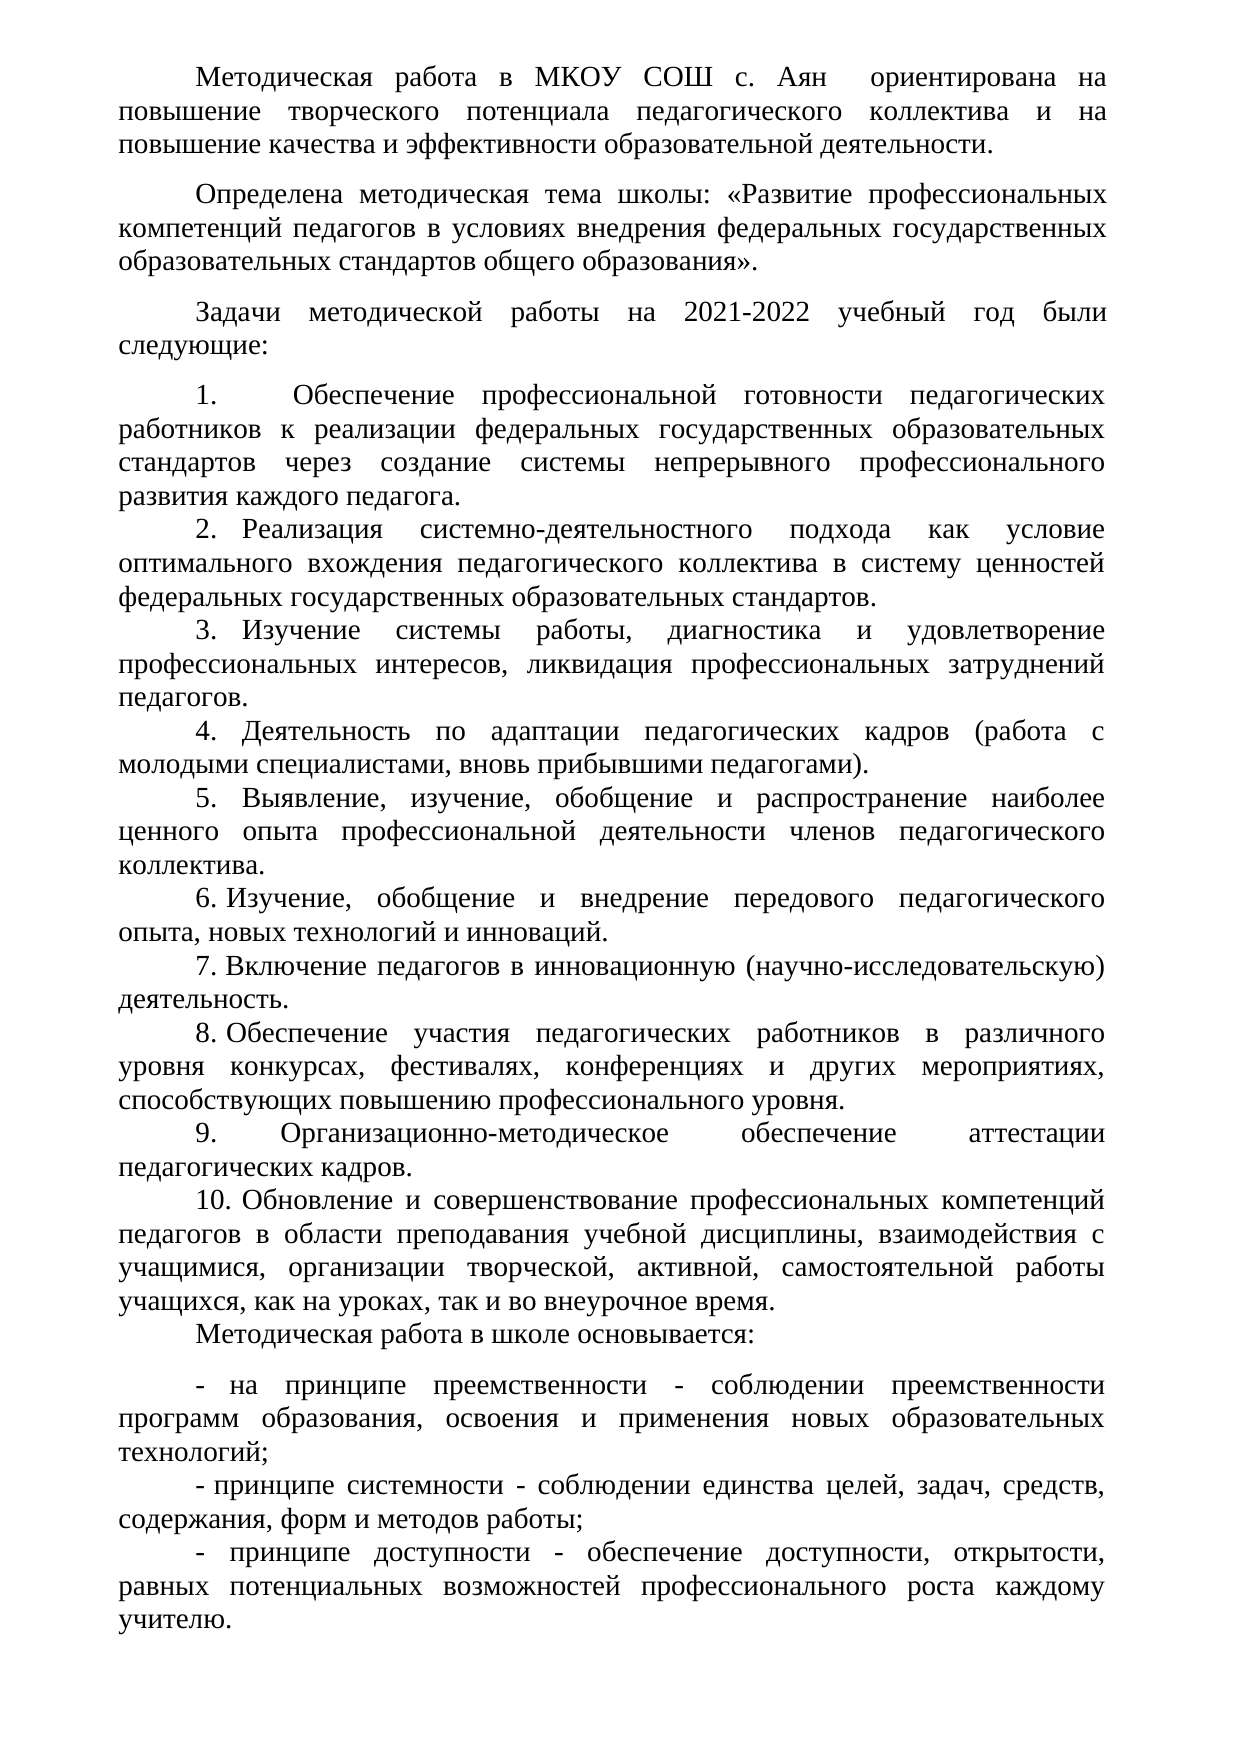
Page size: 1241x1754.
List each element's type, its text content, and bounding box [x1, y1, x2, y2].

list Реализация системно-деятельностного подхода как условие оптимального вхождения педагогического коллектива в систему ценностей федеральных государственных образовательных стандартов. [118, 512, 1106, 612]
list Организационно-методическое обеспечение аттестации педагогических кадров. [118, 1115, 1106, 1182]
list Изучение, обобщение и внедрение передового педагогического опыта, новых технологий и инноваций. [118, 881, 1106, 948]
list Выявление, изучение, обобщение и распространение наиболее ценного опыта профессиональной деятельности членов педагогического коллектива. [118, 780, 1106, 881]
list Изучение системы работы, диагностика и удовлетворение профессиональных интересов, ликвидация профессиональных затруднений педагогов. [118, 612, 1106, 713]
list Обновление и совершенствование профессиональных компетенций педагогов в области преподавания учебной дисциплины, взаимодействия с учащимися, организации творческой, активной, самостоятельной работы учащихся, как на уроках, так и во внеурочное время. [118, 1182, 1106, 1317]
list Обеспечение профессиональной готовности педагогических работников к реализации федеральных государственных образовательных стандартов через создание системы непрерывного профессионального развития каждого педагога. [118, 377, 1106, 512]
list Включение педагогов в инновационную (научно-исследовательскую) деятельность. [118, 948, 1106, 1015]
list принципе доступности - обеспечение доступности, открытости, равных потенциальных возможностей профессионального роста каждому учителю. [118, 1534, 1106, 1635]
list на принципе преемственности - соблюдении преемственности программ образования, освоения и применения новых образовательных технологий; [118, 1367, 1106, 1467]
text Методическая работа в школе основывается: [118, 1317, 1152, 1350]
list Деятельность по адаптации педагогических кадров (работа с молодыми специалистами, вновь прибывшими педагогами). [118, 713, 1106, 780]
text Определена методическая тема школы: «Развитие профессиональных компетенций педагогов в условиях внедрения федеральных государственных образовательных стандартов общего образования». [118, 176, 1108, 277]
text Методическая работа в МКОУ СОШ с. Аян ориентирована на повышение творческого потенциала педагогического коллектива и на повышение качества и эффективности образовательной деятельности. [118, 59, 1108, 160]
list Обеспечение участия педагогических работников в различного уровня конкурсах, фестивалях, конференциях и других мероприятиях, способствующих повышению профессионального уровня. [118, 1015, 1106, 1115]
list принципе системности - соблюдении единства целей, задач, средств, содержания, форм и методов работы; [118, 1467, 1106, 1534]
text Задачи методической работы на 2021-2022 учебный год были следующие: [118, 294, 1108, 361]
